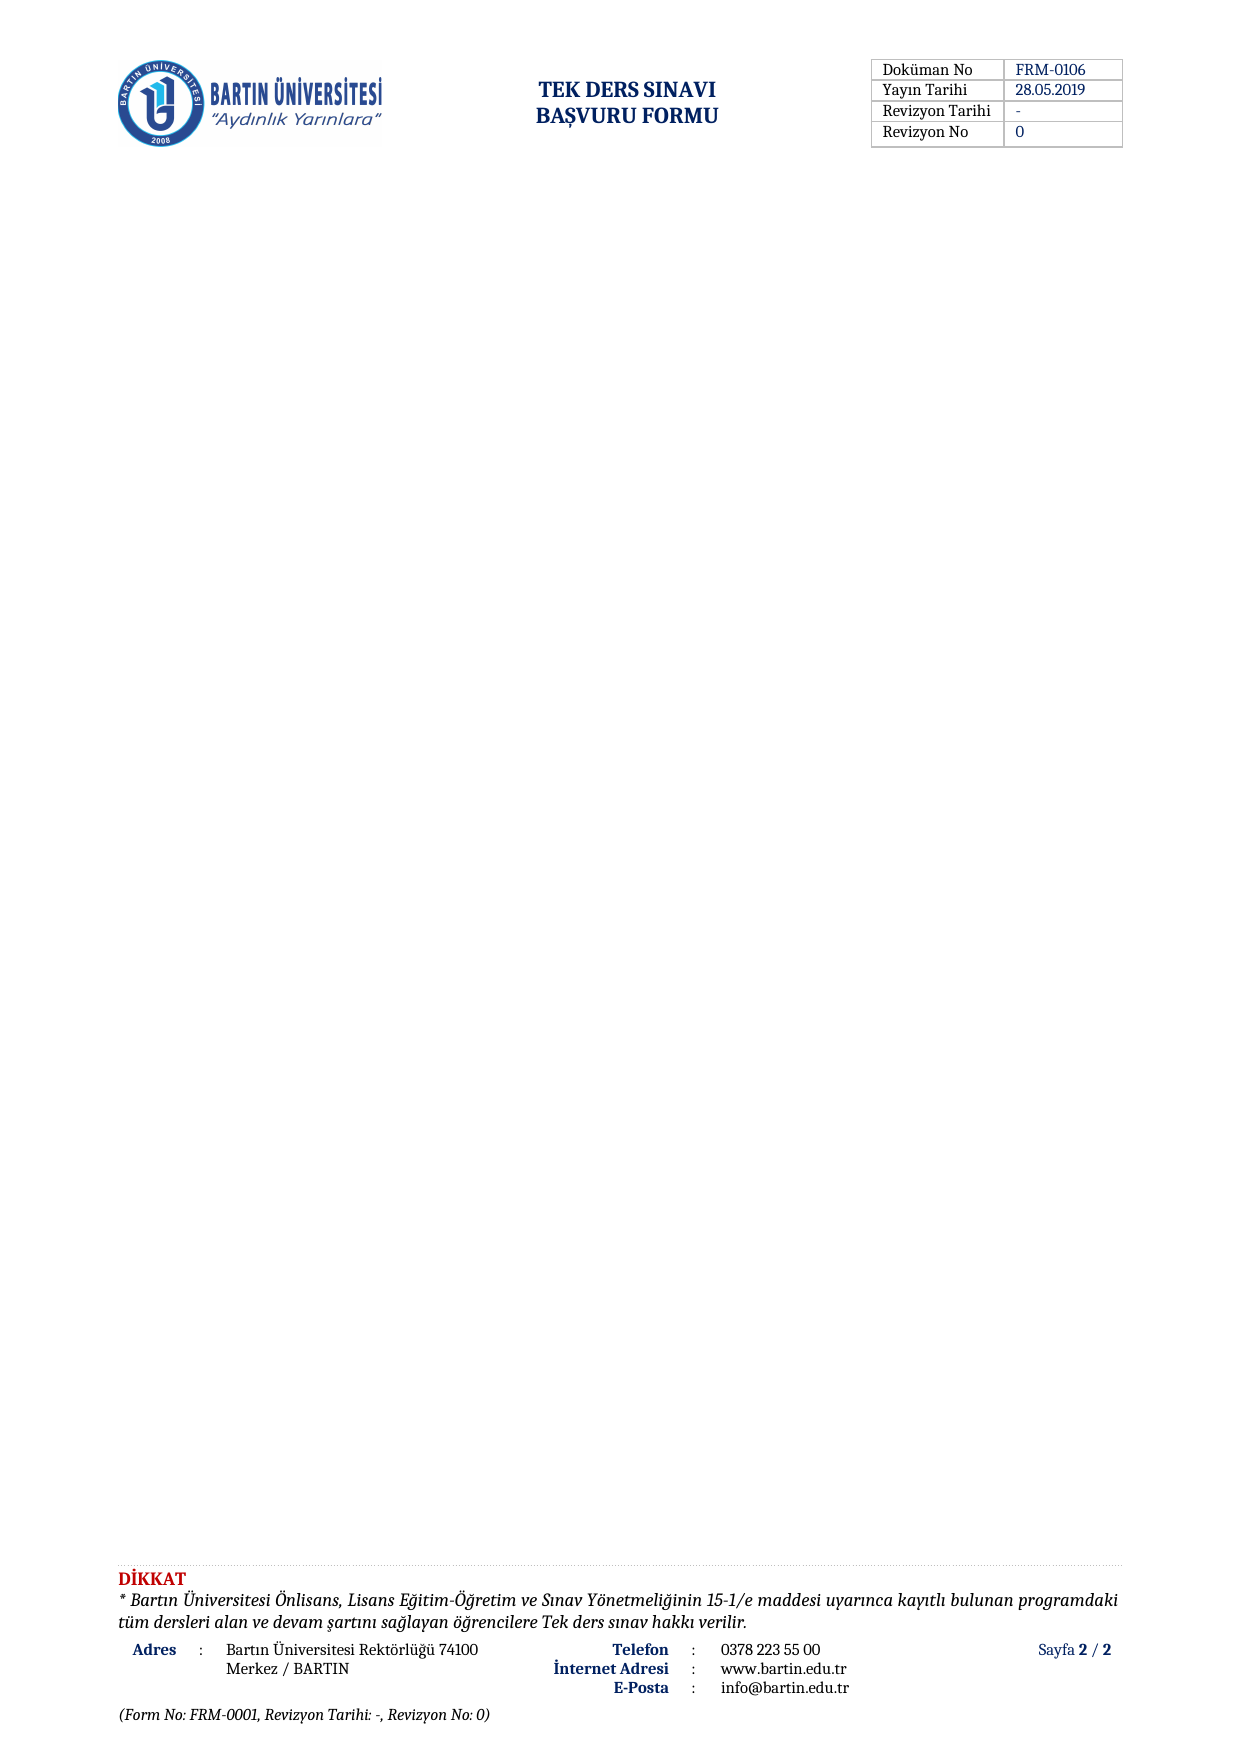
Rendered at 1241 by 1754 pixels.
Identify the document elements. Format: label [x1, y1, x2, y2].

picture [118, 60, 382, 147]
